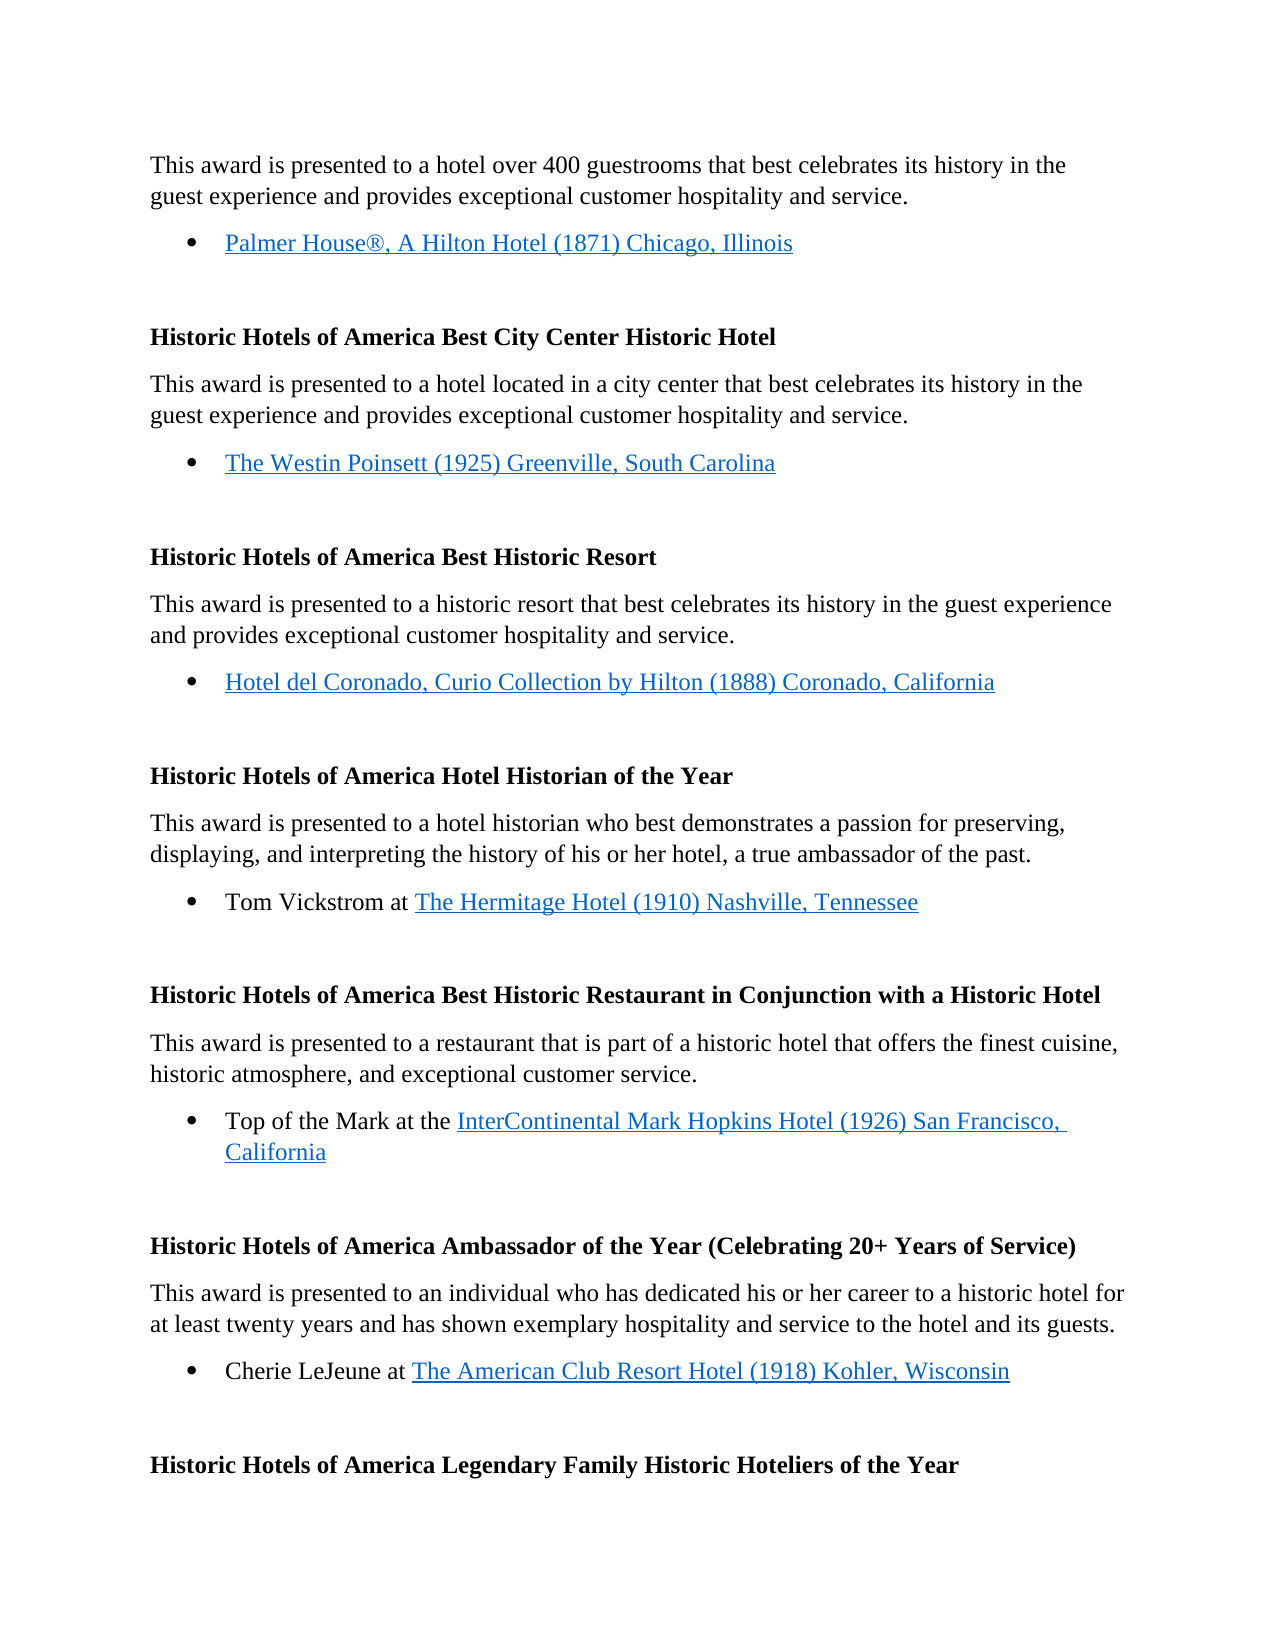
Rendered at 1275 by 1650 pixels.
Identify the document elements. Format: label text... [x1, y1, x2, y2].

list Tom Vickstrom at The Hermitage Hotel (1910) Nashville, Tennessee [187, 887, 1125, 915]
text This award is presented to a hotel located in a city center that best celebrates its history in the guest experience and provides exceptional customer hospitality and service. [150, 369, 1125, 429]
text Historic Hotels of America Best Historic Restaurant in Conjunction with a Historic Hotel [150, 981, 1125, 1009]
list The Westin Poinsett (1925) Greenville, South Carolina [187, 448, 1125, 476]
text Historic Hotels of America Best Historic Resort [150, 542, 1125, 570]
list Palmer House®, A Hilton Hotel (1871) Chicago, Illinois [187, 228, 1125, 257]
text This award is presented to a hotel over 400 guestrooms that best celebrates its history in the guest experience and provides exceptional customer hospitality and service. [150, 150, 1125, 209]
text Historic Hotels of America Hotel Historian of the Year [150, 761, 1125, 790]
text This award is presented to a historic resort that best celebrates its history in the guest experience and provides exceptional customer hospitality and service. [150, 589, 1125, 648]
list Cherie LeJeune at The American Club Resort Hotel (1918) Kohler, Wisconsin [187, 1356, 1125, 1385]
text This award is presented to a hotel historian who best demonstrates a passion for preserving, displaying, and interpreting the history of his or her hotel, a true ambassador of the past. [150, 808, 1125, 868]
list Hotel del Coronado, Curio Collection by Hilton (1888) Coronado, California [187, 667, 1125, 696]
text This award is presented to a restaurant that is part of a historic hotel that offers the finest cuisine, historic atmosphere, and exceptional customer service. [150, 1028, 1125, 1087]
text Historic Hotels of America Ambassador of the Year (Celebrating 20+ Years of Service) [150, 1231, 1125, 1259]
list Top of the Mark at the InterContinental Mark Hopkins Hotel (1926) San Francisco, California [187, 1106, 1125, 1166]
text This award is presented to an individual who has dedicated his or her career to a historic hotel for at least twenty years and has shown exemplary hospitality and service to the hotel and its guests. [150, 1278, 1125, 1338]
text Historic Hotels of America Best City Center Historic Hotel [150, 322, 1125, 351]
text Historic Hotels of America Legendary Family Historic Hoteliers of the Year [150, 1450, 1125, 1479]
